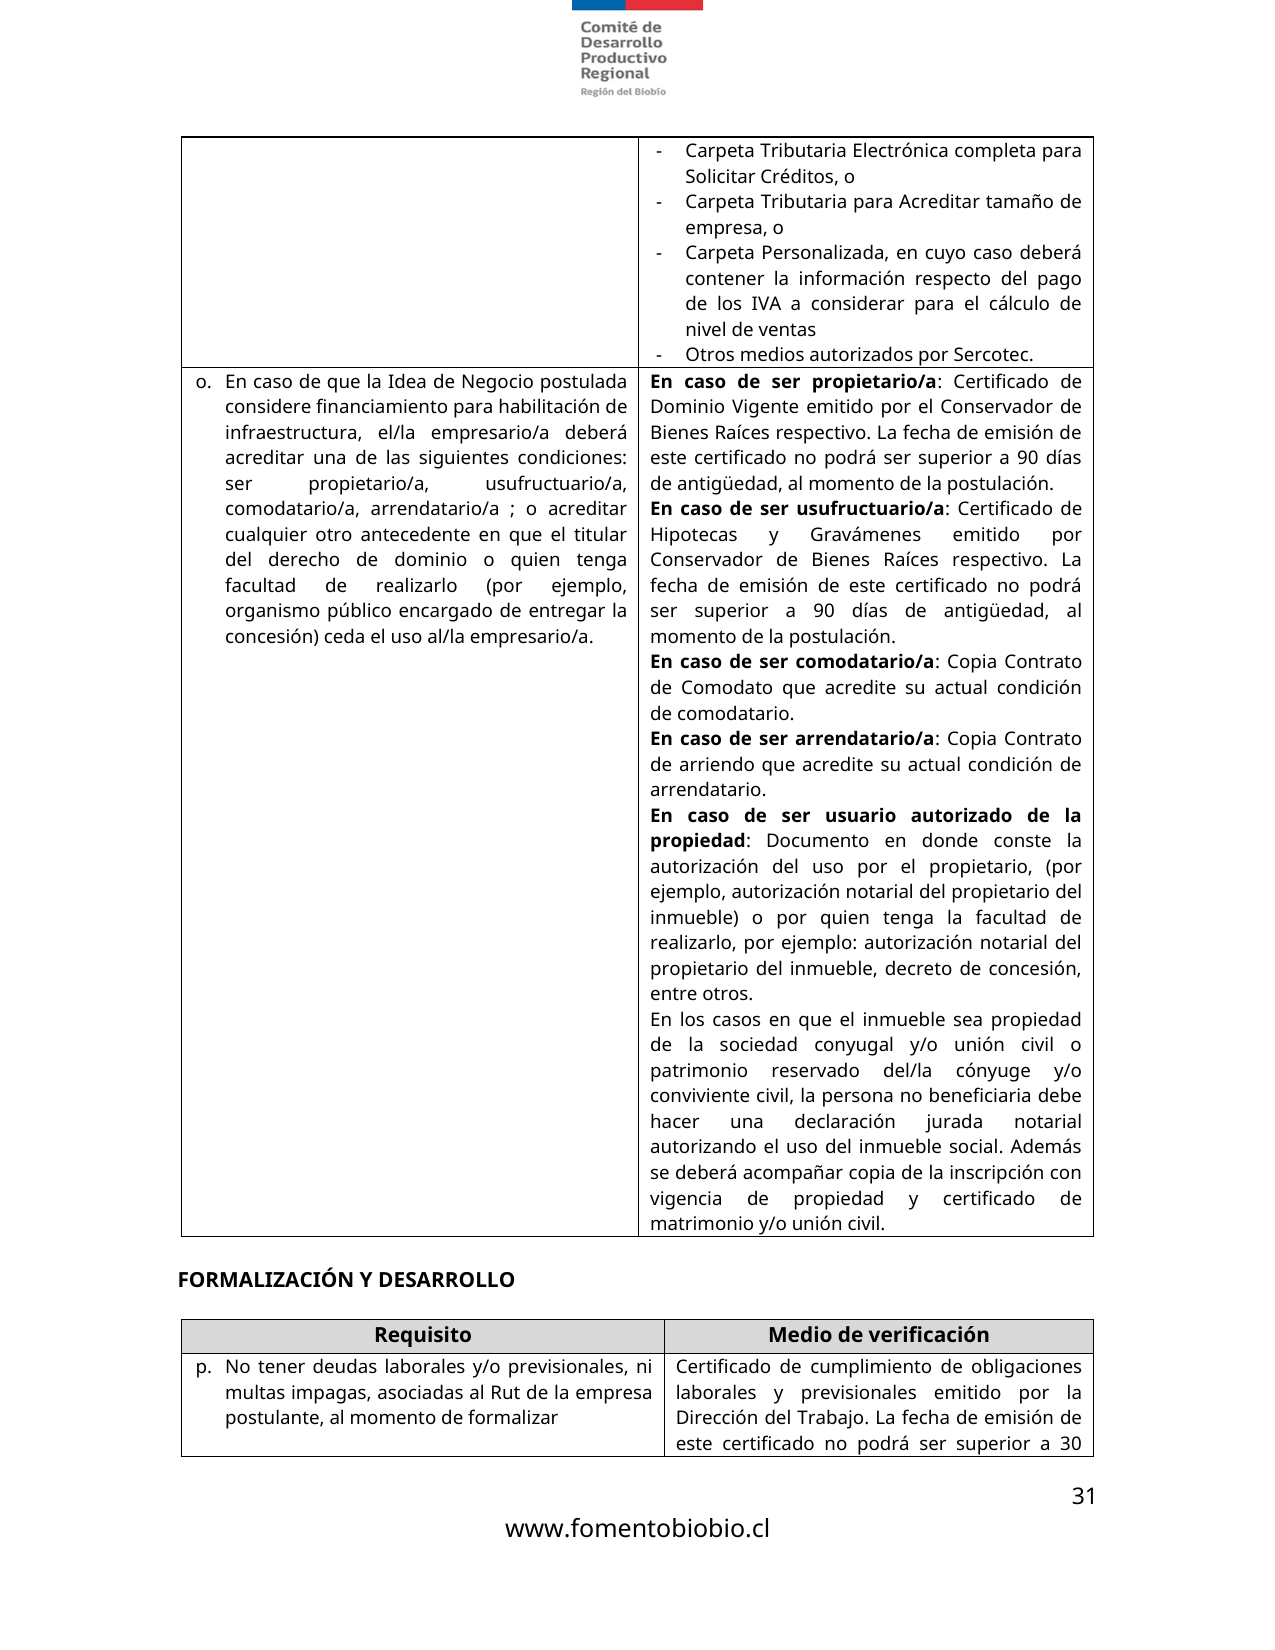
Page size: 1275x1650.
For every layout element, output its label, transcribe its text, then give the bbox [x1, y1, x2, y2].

text FORMALIZACIÓN Y DESARROLLO [177, 1265, 1098, 1294]
table_header Requisito [182, 1320, 664, 1353]
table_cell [182, 1354, 664, 1456]
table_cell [182, 138, 638, 367]
picture [572, 0, 704, 129]
table_header Medio de verificación [665, 1320, 1093, 1353]
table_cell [639, 138, 1093, 367]
table_cell En caso de ser propietario/a: Certificado de Dominio Vigente emitido por el Conservador de Bienes Raíces respectivo. La fecha de emisión de este certificado no podrá ser superior a 90 días de antigüedad, al momento de la postulación. En caso de ser usufructuario/a: Certificado de Hipotecas y Gravámenes emitido por Conservador de Bienes Raíces respectivo. La fecha de emisión de este certificado no podrá ser superior a 90 días de antigüedad, al momento de la postulación. En caso de ser comodatario/a: Copia Contrato de Comodato que acredite su actual condición de comodatario. En caso de ser arrendatario/a: Copia Contrato de arriendo que acredite su actual condición de arrendatario. En caso de ser usuario autorizado de la propiedad: Documento en donde conste la autorización del uso por el propietario, (por ejemplo, autorización notarial del propietario del inmueble) o por quien tenga la facultad de realizarlo, por ejemplo: autorización notarial del propietario del inmueble, decreto de concesión, entre otros. En los casos en que el inmueble sea propiedad de la sociedad conyugal y/o unión civil o patrimonio reservado del/la cónyuge y/o conviviente civil, la persona no beneficiaria debe hacer una declaración jurada notarial autorizando el uso del inmueble social. Además se deberá acompañar copia de la inscripción con vigencia de propiedad y certificado de matrimonio y/o unión civil. [639, 368, 1093, 1236]
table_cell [665, 1354, 1093, 1456]
table_cell En caso de que la Idea de Negocio postulada considere financiamiento para habilitación de infraestructura, el/la empresario/a deberá acreditar una de las siguientes condiciones: ser propietario/a, usufructuario/a, comodatario/a, arrendatario/a ; o acreditar cualquier otro antecedente en que el titular del derecho de dominio o quien tenga facultad de realizarlo (por ejemplo, organismo público encargado de entregar la concesión) ceda el uso al/la empresario/a. [182, 368, 638, 1236]
